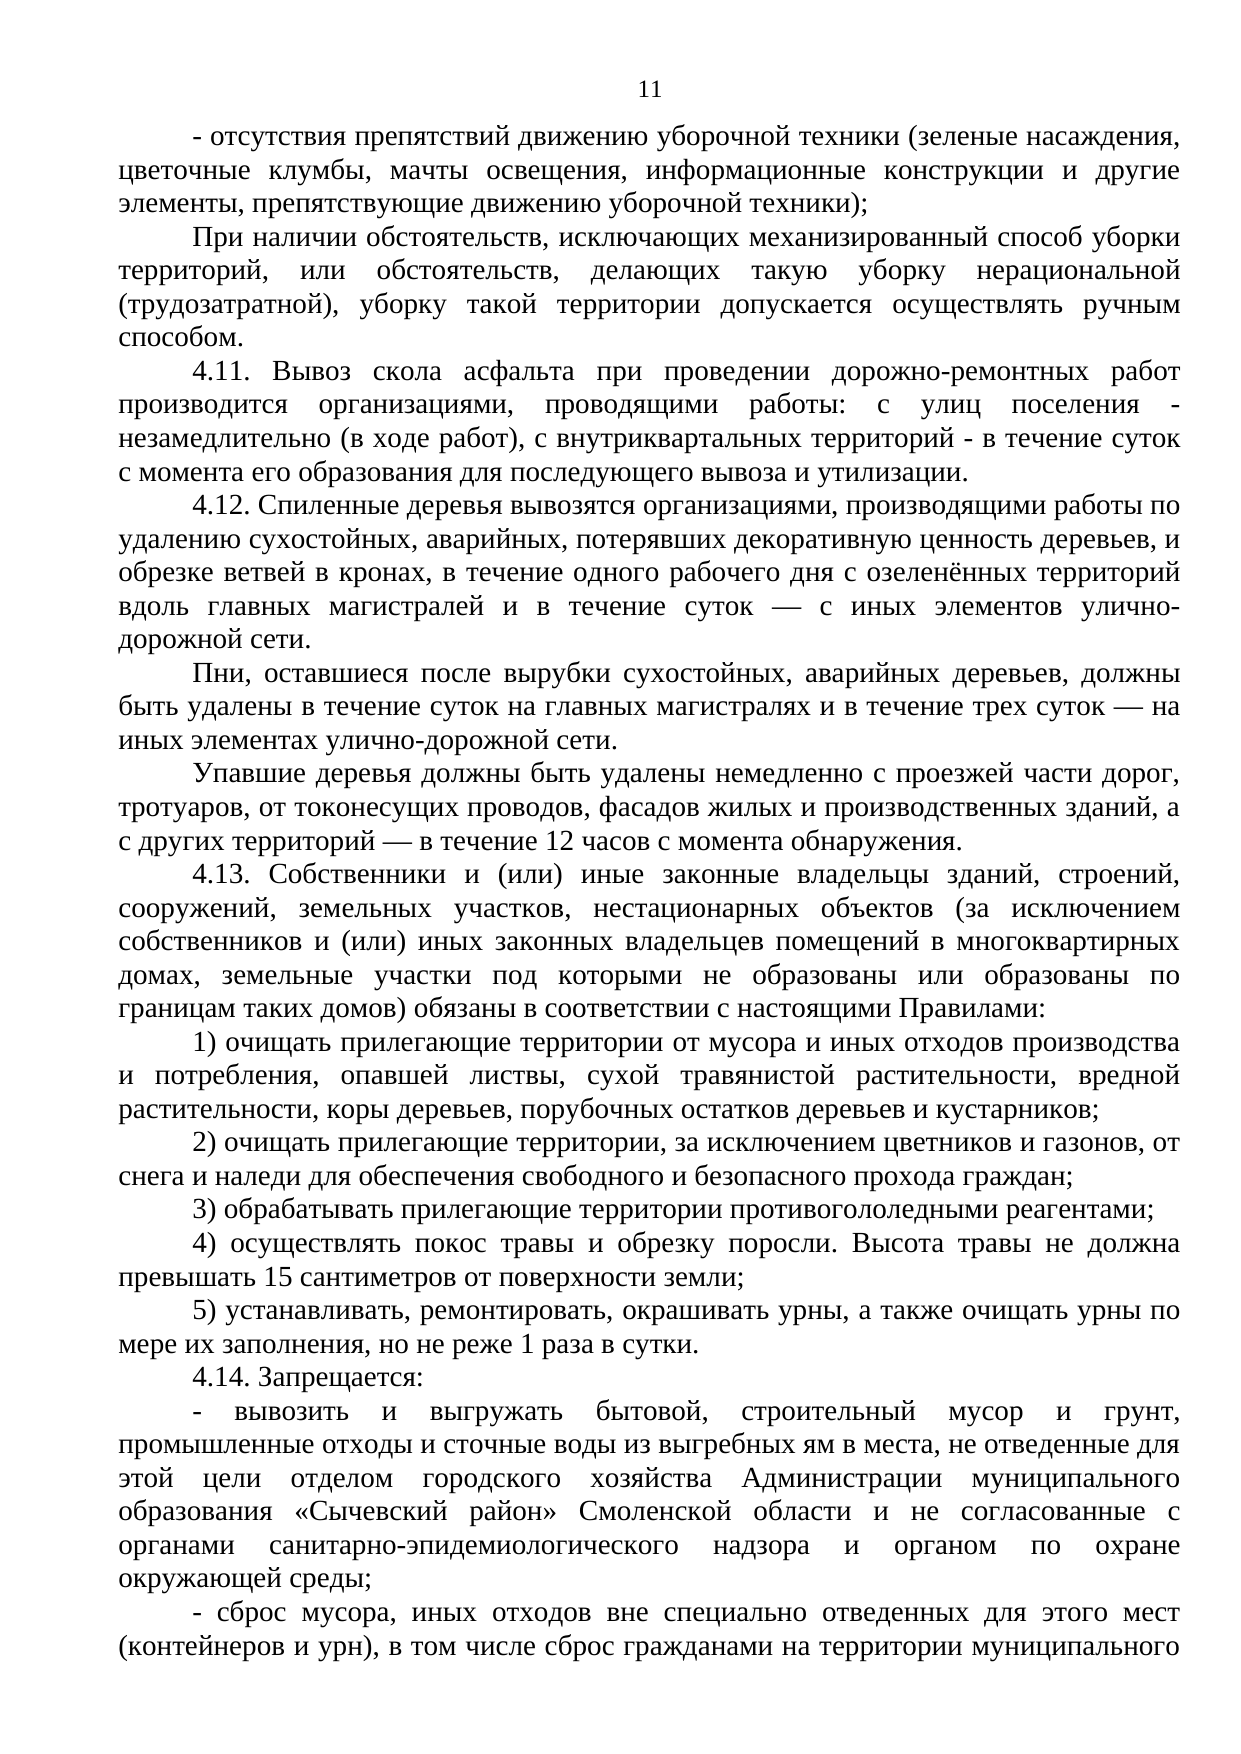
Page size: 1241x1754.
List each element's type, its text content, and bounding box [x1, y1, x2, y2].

text 4.12. Спиленные деревья вывозятся организациями, производящими работы по удалению сухостойных, аварийных, потерявших декоративную ценность деревьев, и обрезке ветвей в кронах, в течение одного рабочего дня с озеленённых территорий вдоль главных магистралей и в течение суток — с иных элементов улично-дорожной сети. [118, 487, 1181, 655]
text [118, 1594, 1181, 1661]
text 1) очищать прилегающие территории от мусора и иных отходов производства и потребления, опавшей листвы, сухой травянистой растительности, вредной растительности, коры деревьев, порубочных остатков деревьев и кустарников; [118, 1024, 1181, 1124]
text 3) обрабатывать прилегающие территории противогололедными реагентами; [118, 1192, 1181, 1225]
text 4.11. Вывоз скола асфальта при проведении дорожно-ремонтных работ производится организациями, проводящими работы: с улиц поселения - незамедлительно (в ходе работ), с внутриквартальных территорий - в течение суток с момента его образования для последующего вывоза и утилизации. [118, 353, 1181, 487]
text Упавшие деревья должны быть удалены немедленно с проезжей части дорог, тротуаров, от токонесущих проводов, фасадов жилых и производственных зданий, а с других территорий — в течение 12 часов с момента обнаружения. [118, 756, 1181, 856]
text 4.14. Запрещается: [118, 1359, 1181, 1393]
text - отсутствия препятствий движению уборочной техники (зеленые насаждения, цветочные клумбы, мачты освещения, информационные конструкции и другие элементы, препятствующие движению уборочной техники); [118, 118, 1181, 219]
text 5) устанавливать, ремонтировать, окрашивать урны, а также очищать урны по мере их заполнения, но не реже 1 раза в сутки. [118, 1292, 1181, 1359]
text При наличии обстоятельств, исключающих механизированный способ уборки территорий, или обстоятельств, делающих такую уборку нерациональной (трудозатратной), уборку такой территории допускается осуществлять ручным способом. [118, 219, 1181, 353]
text Пни, оставшиеся после вырубки сухостойных, аварийных деревьев, должны быть удалены в течение суток на главных магистралях и в течение трех суток — на иных элементах улично-дорожной сети. [118, 655, 1181, 756]
text - вывозить и выгружать бытовой, строительный мусор и грунт, промышленные отходы и сточные воды из выгребных ям в места, не отведенные для этой цели отделом городского хозяйства Администрации муниципального образования «Сычевский район» Смоленской области и не согласованные с органами санитарно-эпидемиологического надзора и органом по охране окружающей среды; [118, 1393, 1181, 1594]
text 2) очищать прилегающие территории, за исключением цветников и газонов, от снега и наледи для обеспечения свободного и безопасного прохода граждан; [118, 1124, 1181, 1192]
text 4) осуществлять покос травы и обрезку поросли. Высота травы не должна превышать 15 сантиметров от поверхности земли; [118, 1225, 1181, 1292]
text 4.13. Собственники и (или) иные законные владельцы зданий, строений, сооружений, земельных участков, нестационарных объектов (за исключением собственников и (или) иных законных владельцев помещений в многоквартирных домах, земельные участки под которыми не образованы или образованы по границам таких домов) обязаны в соответствии с настоящими Правилами: [118, 856, 1181, 1024]
